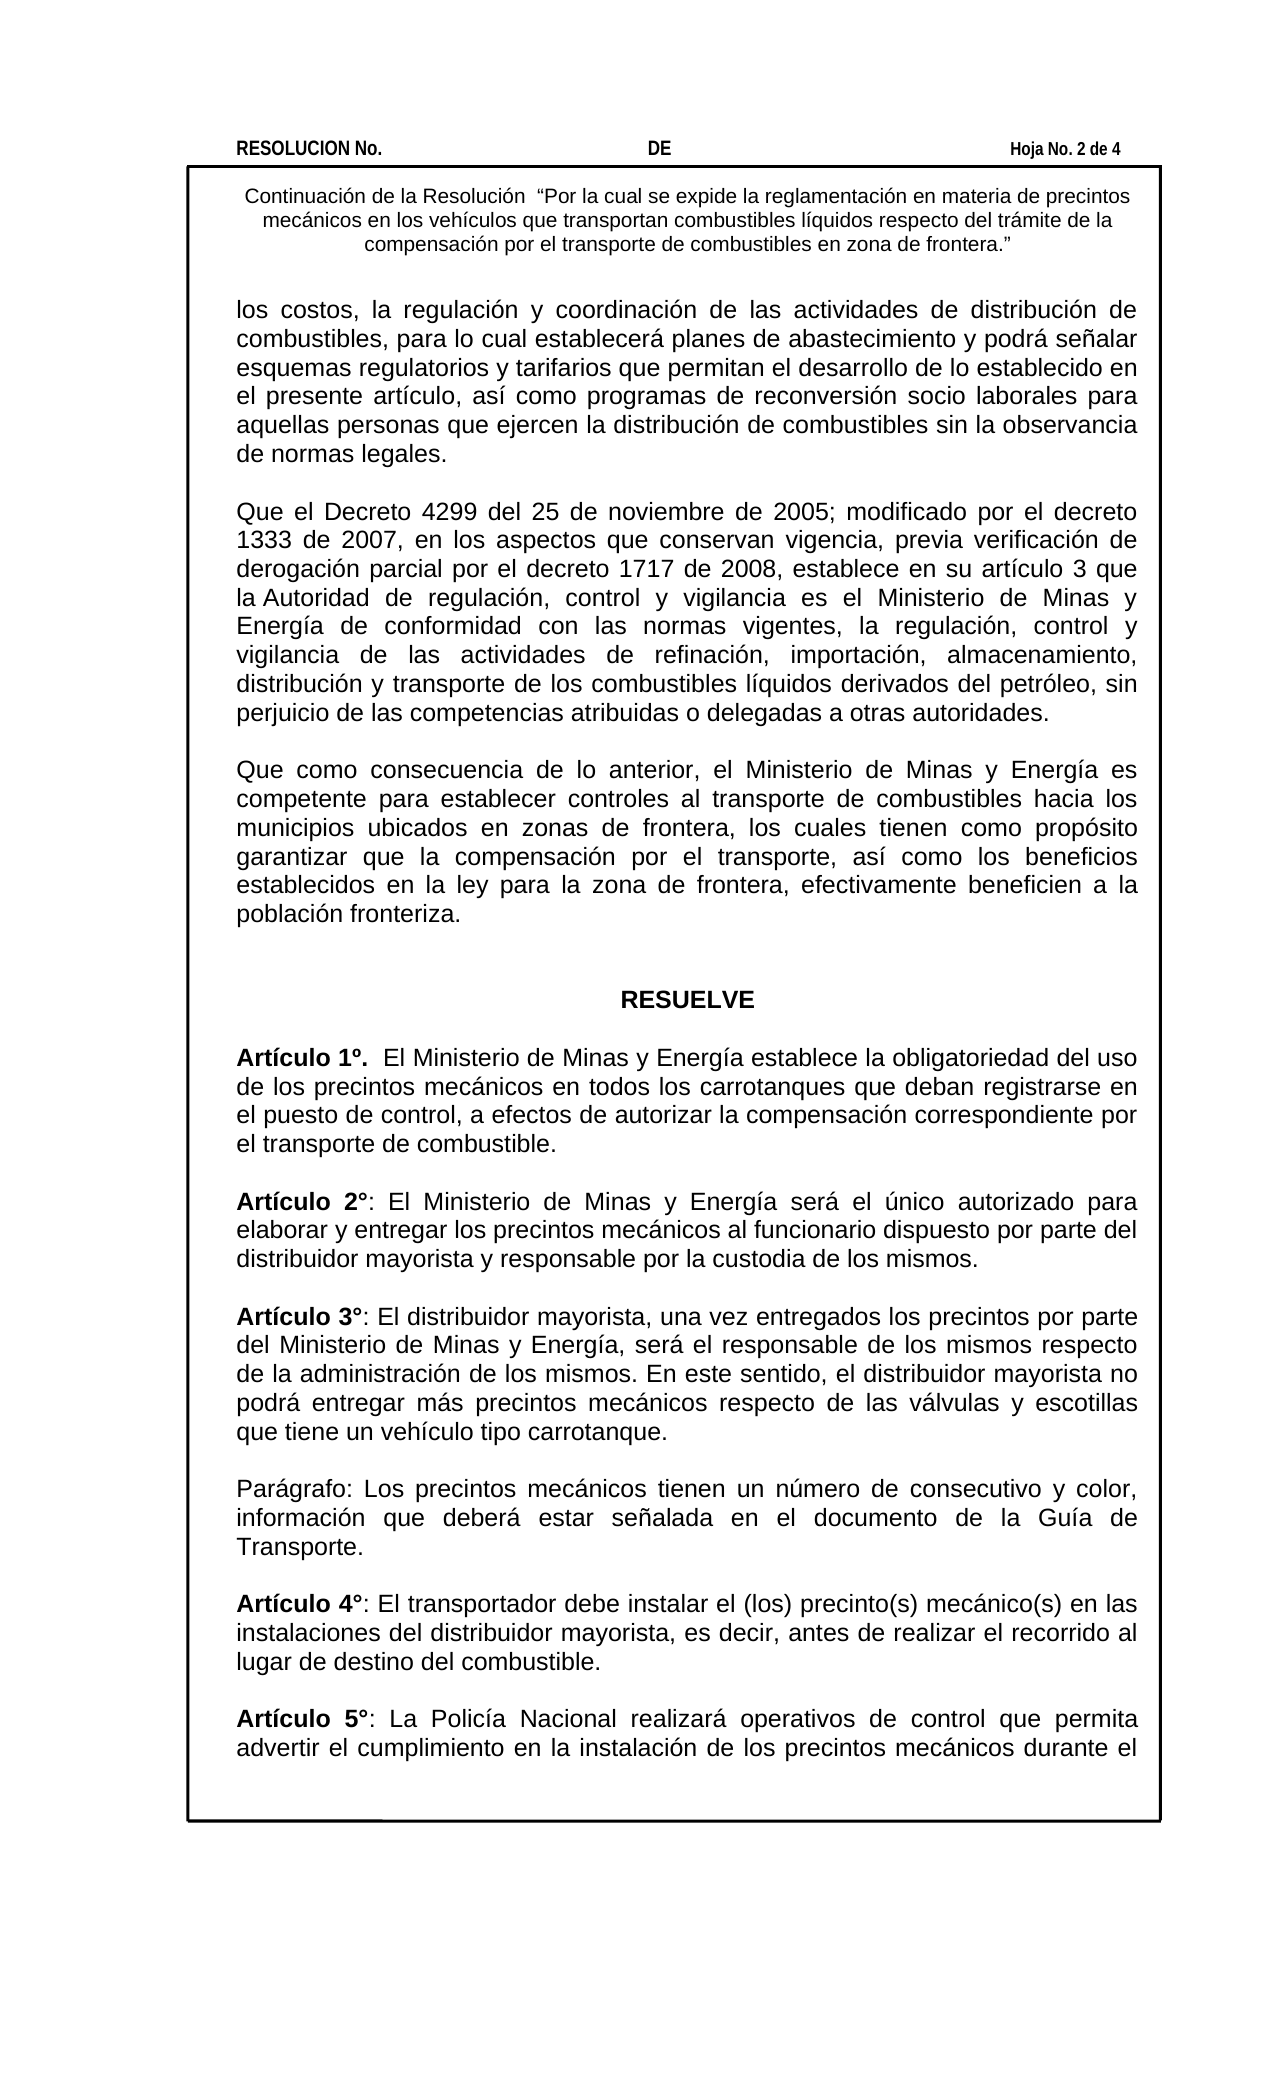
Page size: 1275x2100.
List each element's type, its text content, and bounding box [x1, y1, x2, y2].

text Que el Decreto 4299 del 25 de noviembre de 2005; modificado por el decreto 1333 de 2007, en los aspectos que conservan vigencia, previa verificación de derogación parcial por el decreto 1717 de 2008, establece en su artículo 3 que la Autoridad de regulación, control y vigilancia es el Ministerio de Minas y Energía de conformidad con las normas vigentes, la regulación, control y vigilancia de las actividades de refinación, importación, almacenamiento, distribución y transporte de los combustibles líquidos derivados del petróleo, sin perjuicio de las competencias atribuidas o delegadas a otras autoridades. [236, 497, 1139, 727]
text Artículo 3°: El distribuidor mayorista, una vez entregados los precintos por parte del Ministerio de Minas y Energía, será el responsable de los mismos respecto de la administración de los mismos. En este sentido, el distribuidor mayorista no podrá entregar más precintos mecánicos respecto de las válvulas y escotillas que tiene un vehículo tipo carrotanque. [236, 1302, 1139, 1445]
text RESUELVE [236, 985, 1139, 1014]
text Parágrafo: Los precintos mecánicos tienen un número de consecutivo y color, información que deberá estar señalada en el documento de la Guía de Transporte. [236, 1474, 1139, 1560]
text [236, 1704, 1139, 1762]
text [236, 295, 1139, 468]
text Artículo 4°: El transportador debe instalar el (los) precinto(s) mecánico(s) en las instalaciones del distribuidor mayorista, es decir, antes de realizar el recorrido al lugar de destino del combustible. [236, 1589, 1139, 1675]
text Artículo 2°: El Ministerio de Minas y Energía será el único autorizado para elaborar y entregar los precintos mecánicos al funcionario dispuesto por parte del distribuidor mayorista y responsable por la custodia de los mismos. [236, 1187, 1139, 1273]
text Que como consecuencia de lo anterior, el Ministerio de Minas y Energía es competente para establecer controles al transporte de combustibles hacia los municipios ubicados en zonas de frontera, los cuales tienen como propósito garantizar que la compensación por el transporte, así como los beneficios establecidos en la ley para la zona de frontera, efectivamente beneficien a la población fronteriza. [236, 755, 1139, 928]
text Artículo 1º. El Ministerio de Minas y Energía establece la obligatoriedad del uso de los precintos mecánicos en todos los carrotanques que deban registrarse en el puesto de control, a efectos de autorizar la compensación correspondiente por el transporte de combustible. [236, 1043, 1139, 1158]
